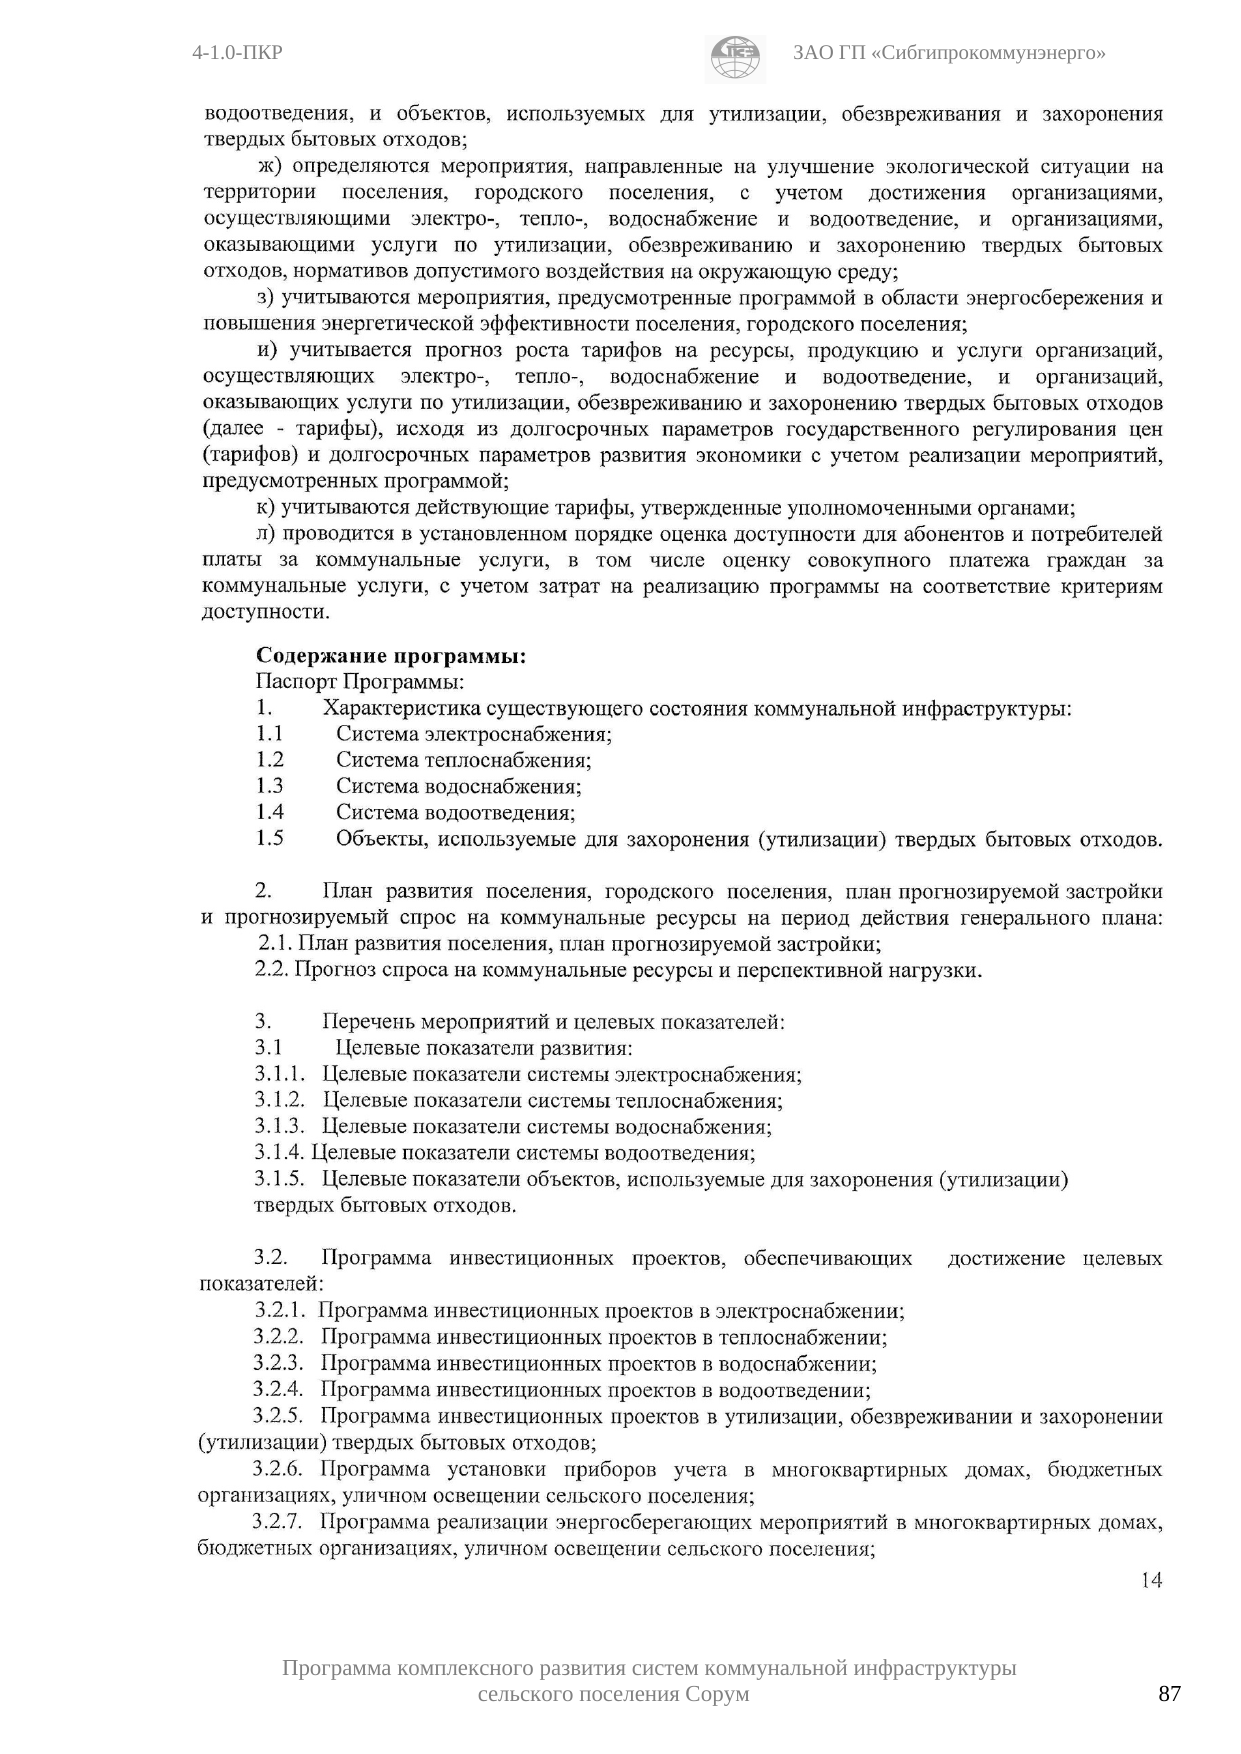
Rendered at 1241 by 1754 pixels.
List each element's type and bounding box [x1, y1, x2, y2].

picture [118, 88, 1182, 1632]
